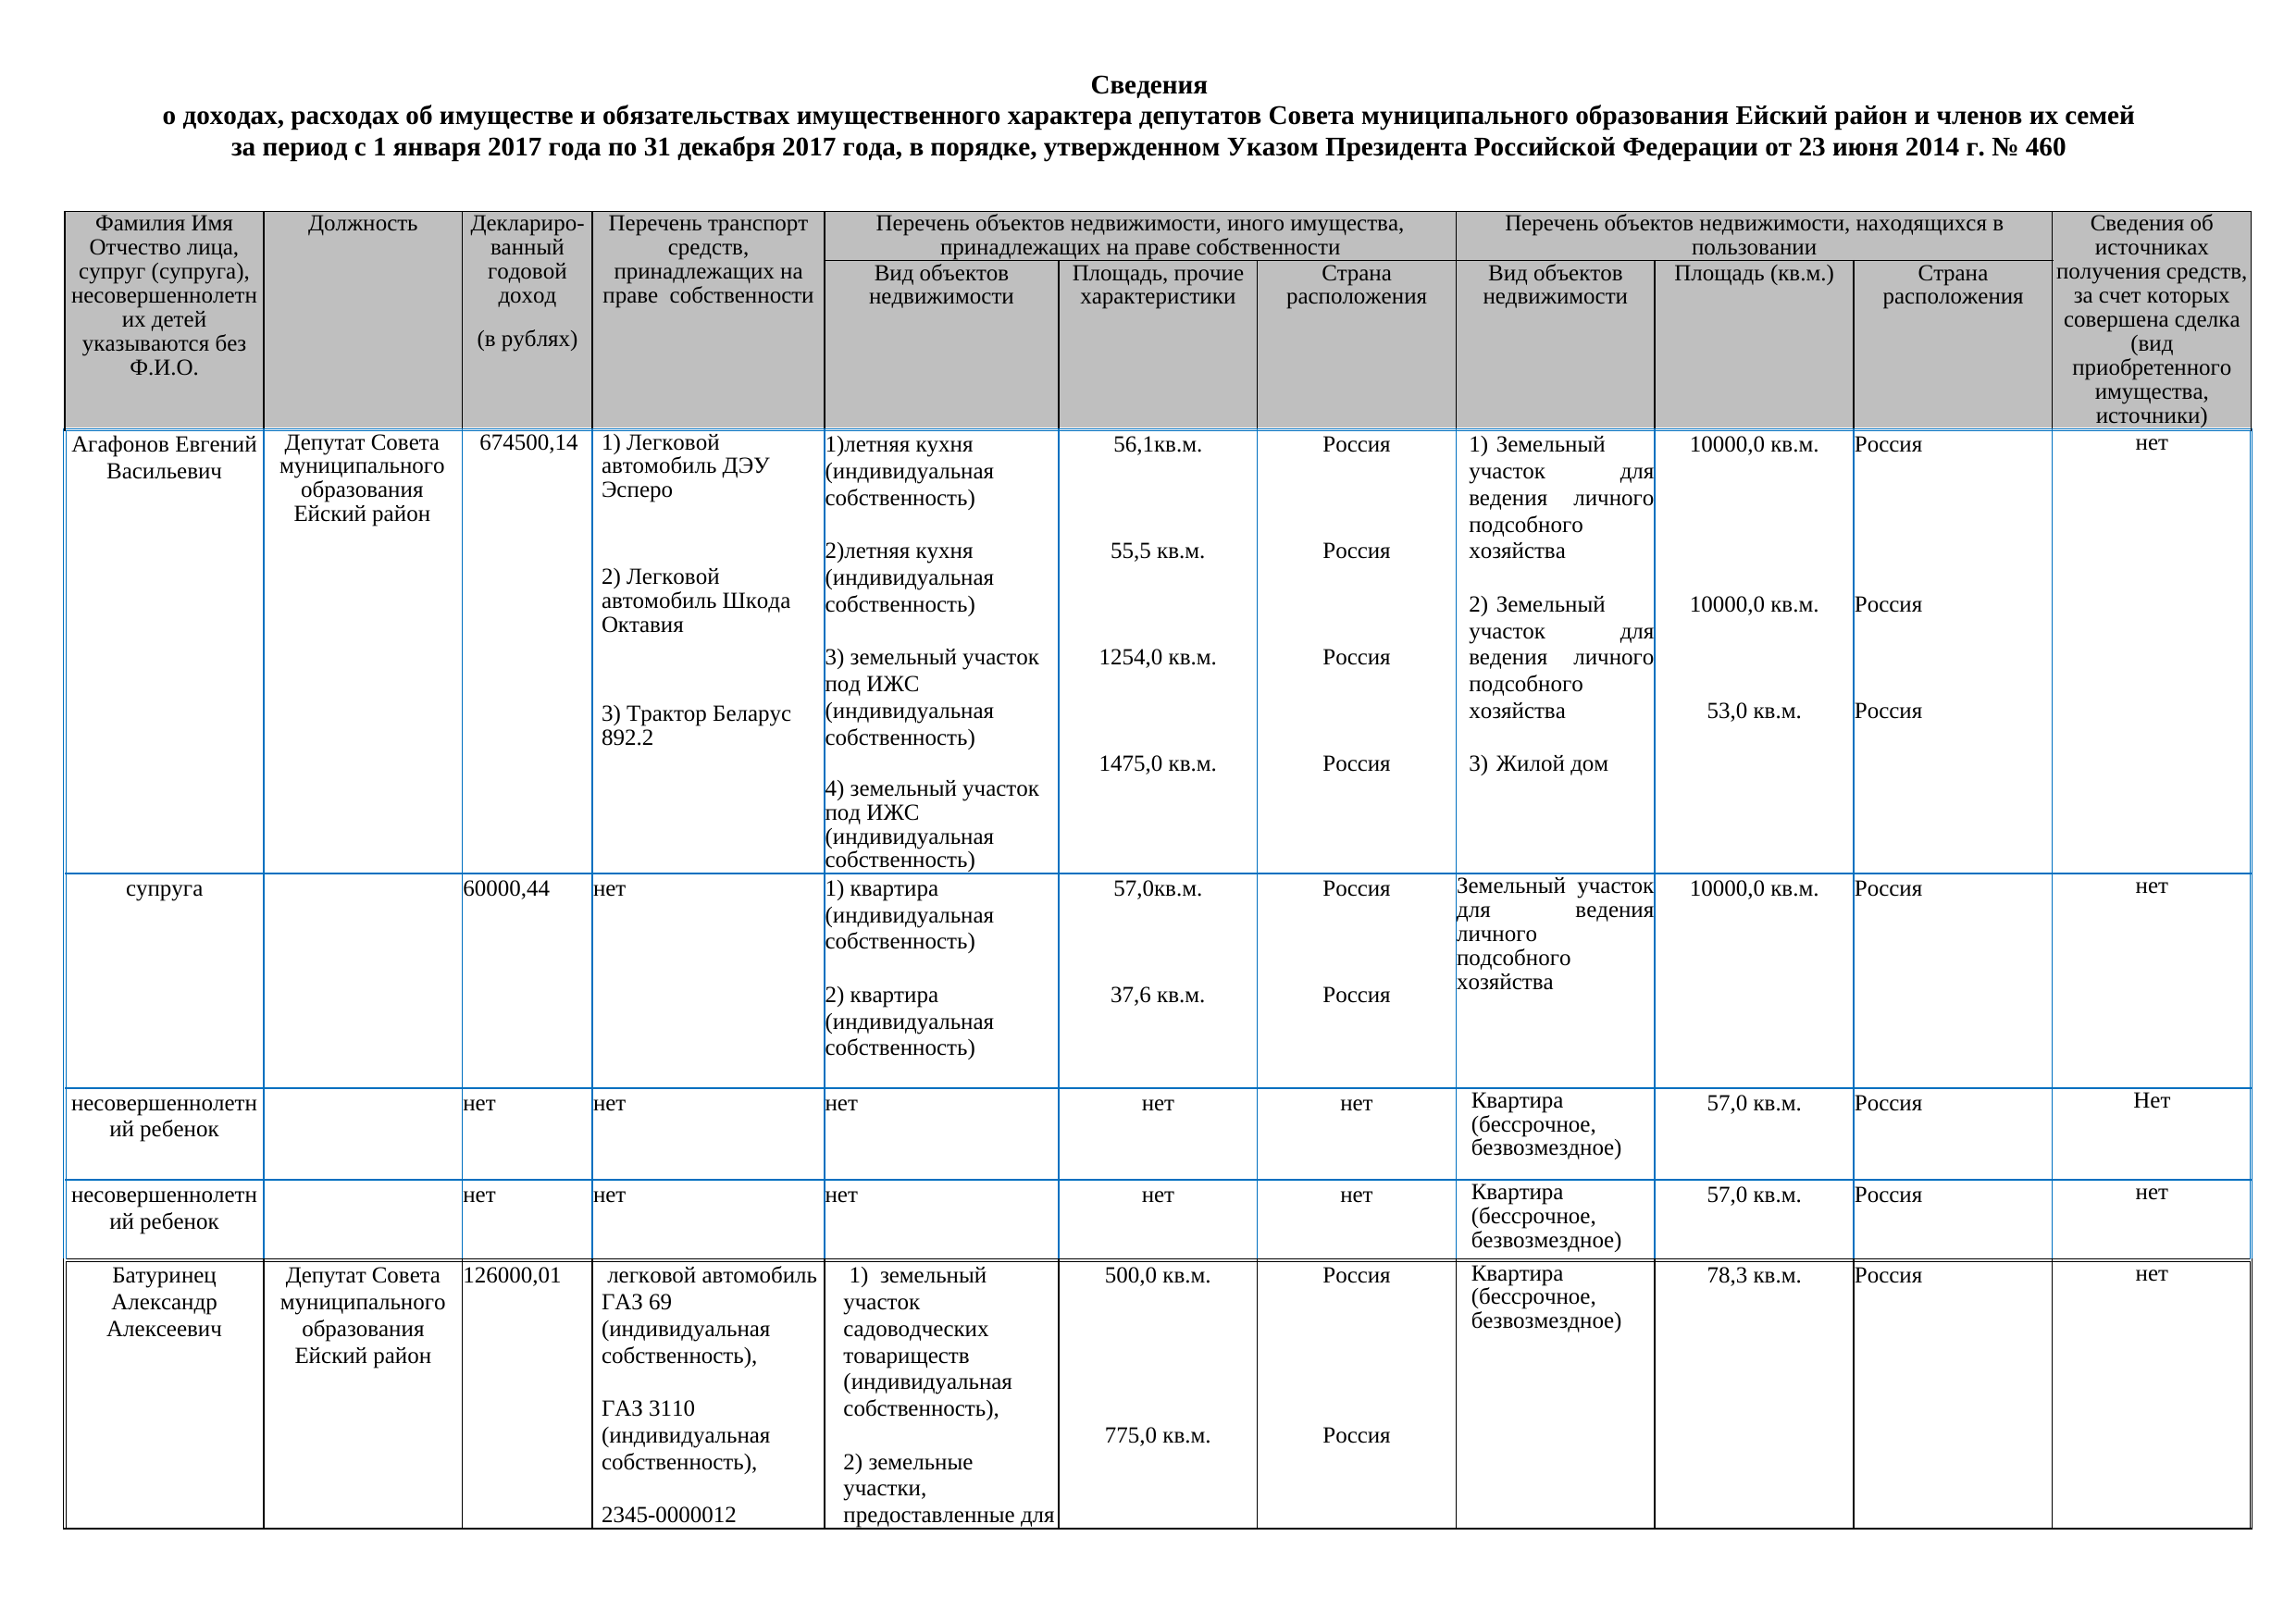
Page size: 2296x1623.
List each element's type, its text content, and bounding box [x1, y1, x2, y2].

table_cell нет [825, 1089, 1058, 1179]
table_cell Россия Россия Россия [1855, 431, 2052, 873]
table_cell Вид объектов недвижимости [825, 261, 1058, 427]
table_cell несовершеннолетний ребенок [67, 1181, 263, 1258]
text о доходах, расходах об имуществе и обязательствах имущественного характера депутатов Совета муниципального образования Ейский район и членов их семей [55, 99, 2243, 130]
table_cell Страна расположения [1258, 261, 1456, 427]
table_cell 57,0кв.м. 37,6 кв.м. [1060, 874, 1257, 1087]
table_cell 56,1кв.м. 55,5 кв.м. 1254,0 кв.м. 1475,0 кв.м. [1060, 431, 1257, 873]
table_cell Квартира (бессрочное, безвозмездное) [1457, 1181, 1654, 1258]
table_cell Квартира (бессрочное, безвозмездное) [1457, 1262, 1654, 1528]
table_cell нет [1258, 1181, 1456, 1258]
table_cell 1) квартира (индивидуальная собственность) 2) квартира (индивидуальная собственность) [825, 874, 1058, 1087]
table_cell Нет [2053, 1089, 2250, 1179]
table_header Перечень транспорт средств, принадлежащих на праве собственности [593, 212, 824, 427]
table_cell Земельный участок для ведения личного подсобного хозяйства Земельный участок для ведения личного подсобного хозяйства Жилой дом [1457, 431, 1654, 873]
table_cell Россия [1855, 874, 2052, 1087]
table_header Перечень объектов недвижимости, иного имущества, принадлежащих на праве собственности [825, 212, 1456, 260]
table_cell 57,0 кв.м. [1656, 1181, 1853, 1258]
table_cell Депутат Совета муниципального образования Ейский район [265, 431, 462, 873]
table_cell нет [2053, 874, 2250, 1087]
table_cell 1) Легковой автомобиль ДЭУ Эсперо 2) Легковой автомобиль Шкода Октавия 3) Трактор Беларус 892.2 [593, 431, 824, 873]
table_header Деклариро-ванный годовой доход (в рублях) [463, 212, 591, 427]
table_cell нет [1060, 1089, 1257, 1179]
table_cell Агафонов Евгений Васильевич [67, 431, 263, 873]
table_cell [265, 874, 462, 1087]
table_cell нет [2053, 1262, 2250, 1528]
table_cell нет [1258, 1089, 1456, 1179]
table_cell нет [825, 1181, 1058, 1258]
table_cell Депутат Совета муниципального образования Ейский район [265, 1262, 462, 1528]
table_header Должность [265, 212, 462, 427]
table_cell нет [463, 1089, 591, 1179]
table_cell 126000,01 [463, 1262, 591, 1528]
table_cell Батуринец Александр Алексеевич [67, 1262, 263, 1528]
table_cell Россия [1855, 1181, 2052, 1258]
table_cell 78,3 кв.м. [1656, 1262, 1853, 1528]
table_cell [265, 1181, 462, 1258]
table_cell Площадь (кв.м.) [1656, 261, 1853, 427]
table_cell 10000,0 кв.м. 10000,0 кв.м. 53,0 кв.м. [1656, 431, 1853, 873]
table_cell Вид объектов недвижимости [1457, 261, 1654, 427]
table_cell несовершеннолетний ребенок [67, 1089, 263, 1179]
table_cell Страна расположения [1855, 261, 2052, 427]
table_cell 500,0 кв.м. 775,0 кв.м. 74,0 кв.м., 259,25 кв.м. 84,5 кв.м. 23,8 кв.м 7,9 кв.м. 31,8 кв.м. [1060, 1262, 1257, 1528]
table_header Сведения об источниках получения средств, за счет которых совершена сделка (вид приобретенного имущества, источники) [2053, 212, 2251, 427]
table_cell 57,0 кв.м. [1656, 1089, 1853, 1179]
table_cell нет [593, 874, 824, 1087]
table_cell 1)летняя кухня (индивидуальная собственность) 2)летняя кухня (индивидуальная собственность) 3) земельный участок под ИЖС (индивидуальная собственность) 4) земельный участок под ИЖС (индивидуальная собственность) [825, 431, 1058, 873]
table_cell Россия [1855, 1089, 2052, 1179]
text Сведения [55, 68, 2243, 99]
table_cell нет [1060, 1181, 1257, 1258]
table_cell 10000,0 кв.м. [1656, 874, 1853, 1087]
table_cell супруга [67, 874, 263, 1087]
table_cell 60000,44 [463, 874, 591, 1087]
table_cell Россия [1855, 1262, 2052, 1528]
table_cell Земельный участок для ведения личного подсобного хозяйства [1457, 874, 1654, 1087]
table_cell Россия Россия Россия Россия [1258, 431, 1456, 873]
table_cell нет [2053, 1181, 2250, 1258]
text за период с 1 января 2017 года по 31 декабря 2017 года, в порядке, утвержденном Указом Президента Российской Федерации от 23 июня . № 460 [55, 130, 2243, 161]
table_cell [265, 1089, 462, 1179]
table_cell нет [593, 1089, 824, 1179]
table_cell Россия Россия [1258, 874, 1456, 1087]
table_cell 674500,14 [463, 431, 591, 873]
table_cell нет [2053, 431, 2250, 873]
table_cell нет [593, 1181, 824, 1258]
table_header Перечень объектов недвижимости, находящихся в пользовании [1457, 212, 2052, 260]
table_cell Квартира (бессрочное, безвозмездное) [1457, 1089, 1654, 1179]
table_cell нет [463, 1181, 591, 1258]
table_cell Площадь, прочие характеристики [1060, 261, 1257, 427]
table_header Фамилия Имя Отчество лица, супруг (супруга), несовершеннолетних детей указываются без Ф.И.О. [66, 212, 263, 427]
table_cell Россия Россия Россия Россия Россия Россия Россия Россия [1258, 1262, 1456, 1528]
